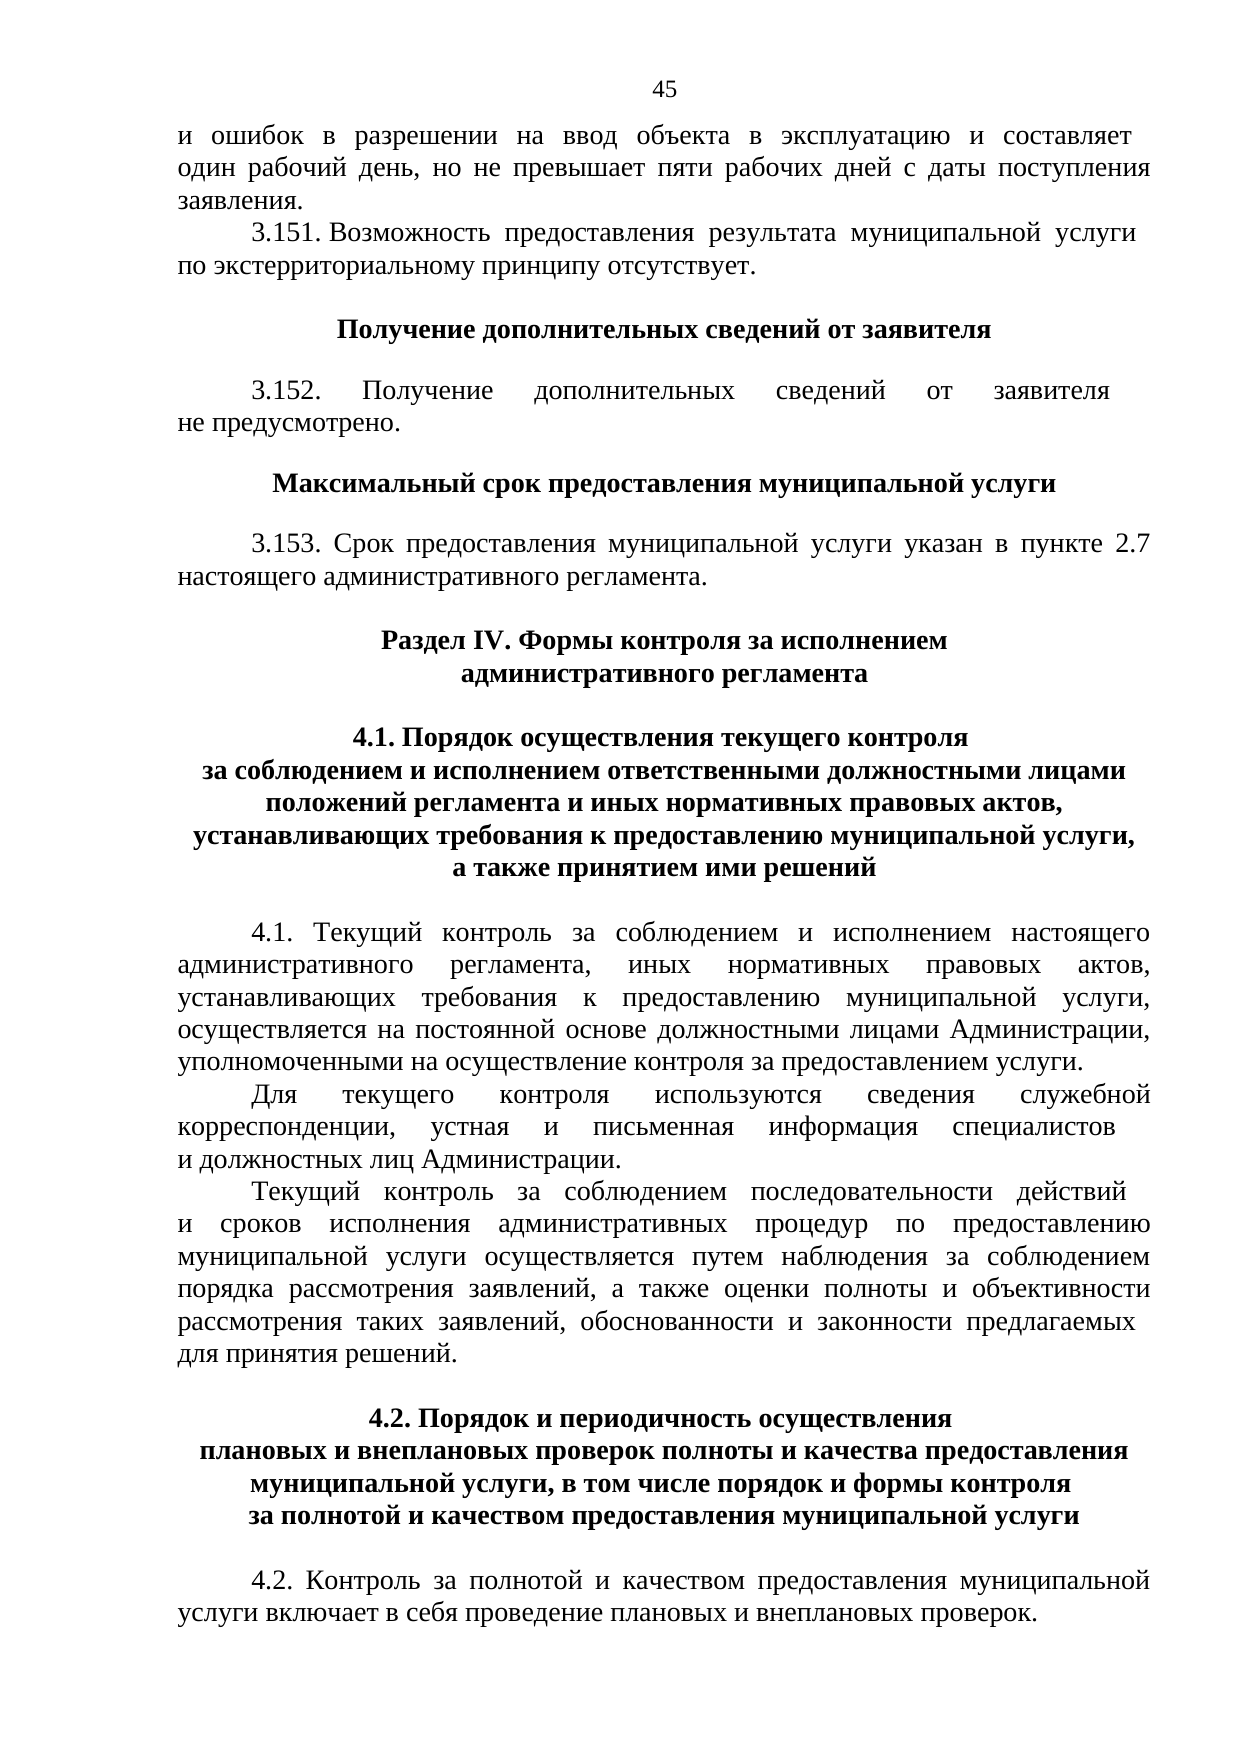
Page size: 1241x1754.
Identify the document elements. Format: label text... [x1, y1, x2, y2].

text 4.1. Текущий контроль за соблюдением и исполнением настоящего административного регламента, иных нормативных правовых актов, устанавливающих требования к предоставлению муниципальной услуги, осуществляется на постоянной основе должностными лицами Администрации, уполномоченными на осуществление контроля за предоставлением услуги. [177, 915, 1152, 1077]
text устанавливающих требования к предоставлению муниципальной услуги, [177, 818, 1152, 850]
text Максимальный срок предоставления муниципальной услуги [177, 466, 1152, 498]
text Текущий контроль за соблюдением последовательности действий и сроков исполнения административных процедур по предоставлению муниципальной услуги осуществляется путем наблюдения за соблюдением порядка рассмотрения заявлений, а также оценки полноты и объективности рассмотрения таких заявлений, обоснованности и законности предлагаемых для принятия решений. [177, 1174, 1152, 1368]
text Получение дополнительных сведений от заявителя [177, 312, 1152, 345]
text 3.152. Получение дополнительных сведений от заявителя не предусмотрено. [177, 373, 1152, 438]
text 3.151. Возможность предоставления результата муниципальной услуги по экстерриториальному принципу отсутствует. [177, 215, 1152, 280]
text 4.2. Порядок и периодичность осуществления плановых и внеплановых проверок полноты и качества предоставления муниципальной услуги, в том числе порядок и формы контроля за полнотой и качеством предоставления муниципальной услуги [177, 1401, 1152, 1530]
text 3.153. Срок предоставления муниципальной услуги указан в пункте 2.7 настоящего административного регламента. [177, 526, 1152, 591]
text 4.1. Порядок осуществления текущего контроля за соблюдением и исполнением ответственными должностными лицами положений регламента и иных нормативных правовых актов, [177, 721, 1152, 818]
text 4.2. Контроль за полнотой и качеством предоставления муниципальной услуги включает в себя проведение плановых и внеплановых проверок. [177, 1563, 1152, 1628]
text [177, 118, 1152, 215]
text Раздел IV. Формы контроля за исполнением [177, 623, 1152, 656]
text а также принятием ими решений [177, 850, 1152, 882]
text Для текущего контроля используются сведения служебной корреспонденции, устная и письменная информация специалистов и должностных лиц Администрации. [177, 1077, 1152, 1174]
text административного регламента [177, 656, 1152, 688]
